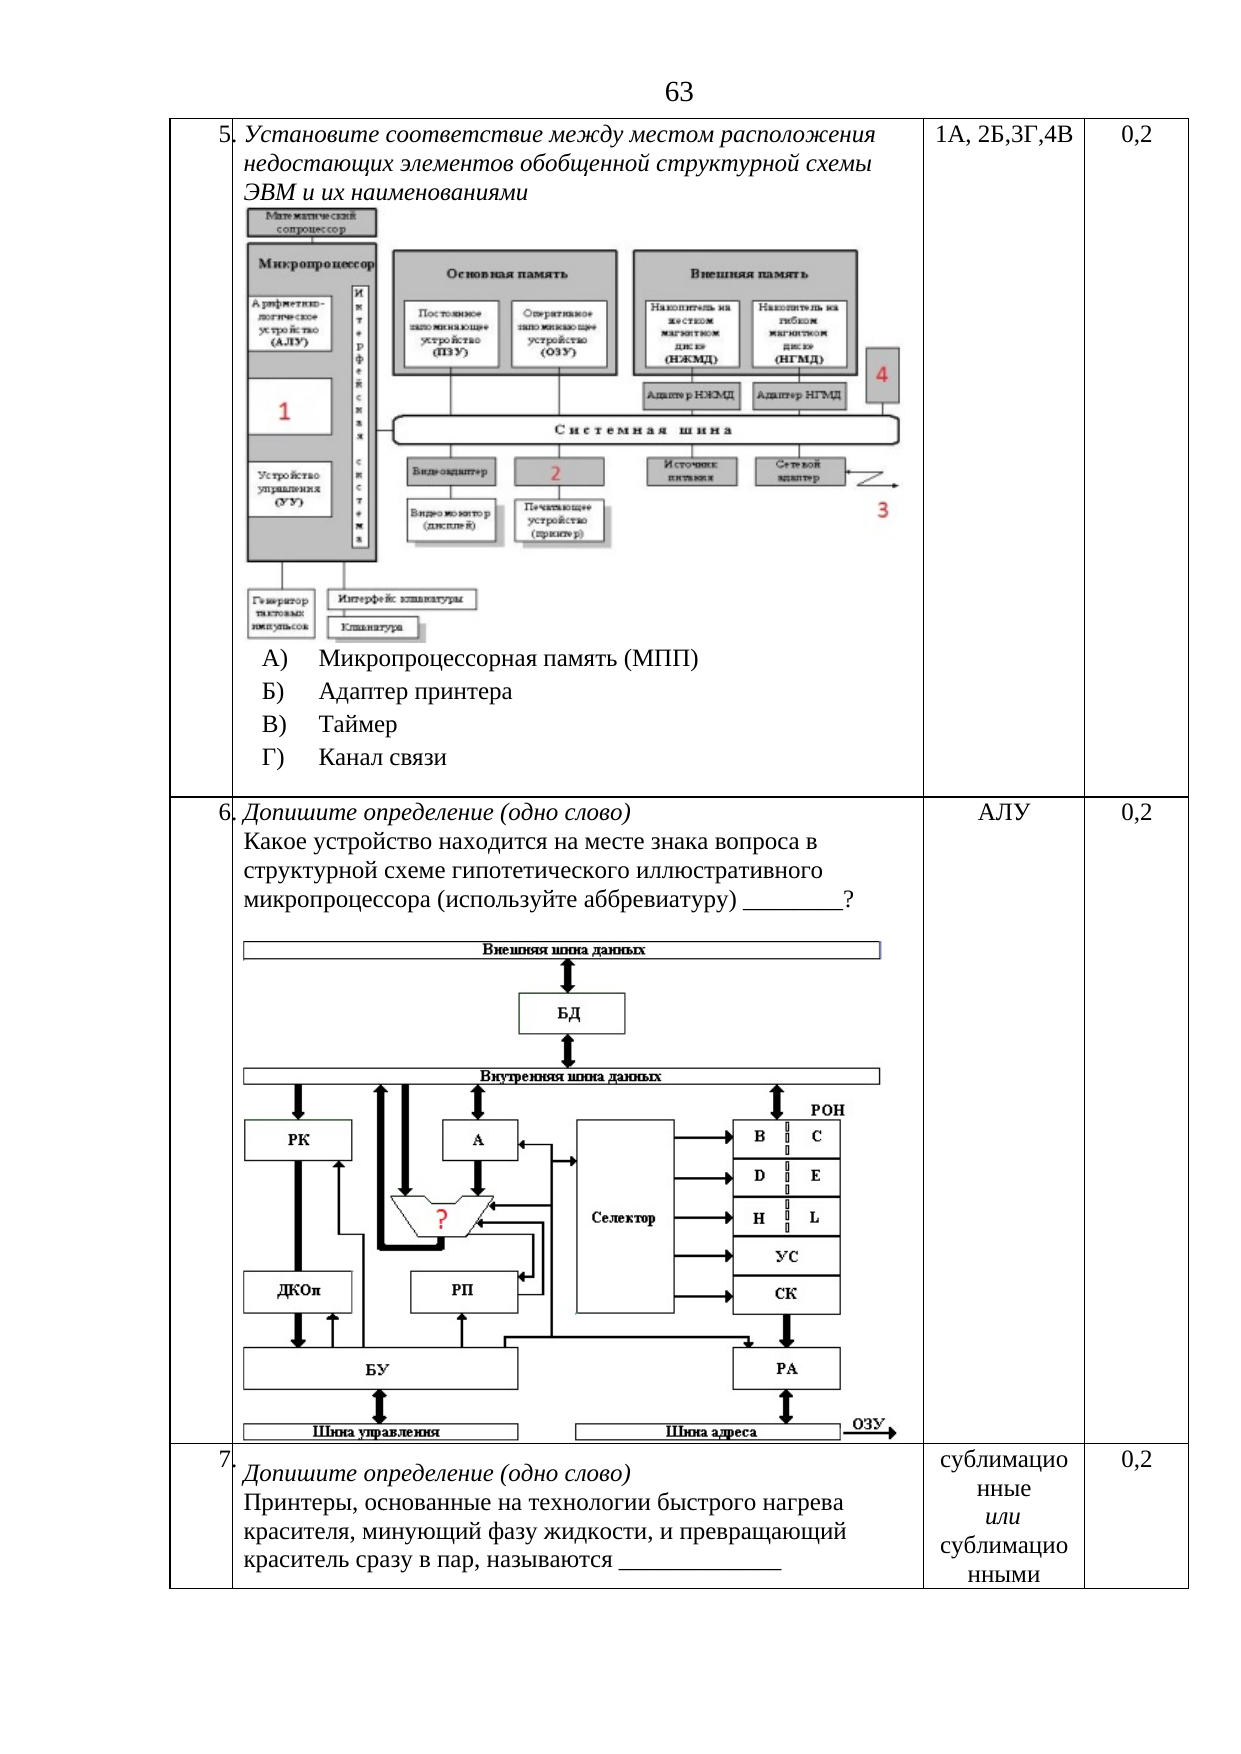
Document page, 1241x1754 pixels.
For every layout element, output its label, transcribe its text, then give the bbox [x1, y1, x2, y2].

table_cell сублимационные или сублимационными [924, 1444, 1084, 1588]
table_cell АЛУ [924, 798, 1084, 1443]
table_cell 1А, 2Б,3Г,4В [924, 119, 1084, 796]
table_cell 0,2 [1085, 1444, 1188, 1588]
picture [243, 941, 900, 1443]
table_cell Допишите определение (одно слово) Какое устройство находится на месте знака вопроса в структурной схеме гипотетического иллюстративного микропроцессора (используйте аббревиатуру) ________? [233, 798, 923, 1443]
table_cell [171, 798, 232, 1443]
table_cell 0,2 [1085, 798, 1188, 1443]
table_cell Допишите определение (одно слово) Принтеры, основанные на технологии быстрого нагрева красителя, минующий фазу жидкости, и превращающий краситель сразу в пар, называются _____________ [233, 1444, 923, 1588]
table_cell Установите соответствие между местом расположения недостающих элементов обобщенной структурной схемы ЭВМ и их наименованиями Микропроцессорная память (МПП) Адаптер принтера Таймер Канал связи [233, 119, 923, 796]
table_cell 0,2 [1085, 119, 1188, 796]
table_cell [171, 119, 232, 796]
picture [243, 205, 906, 643]
table_cell [171, 1444, 232, 1588]
